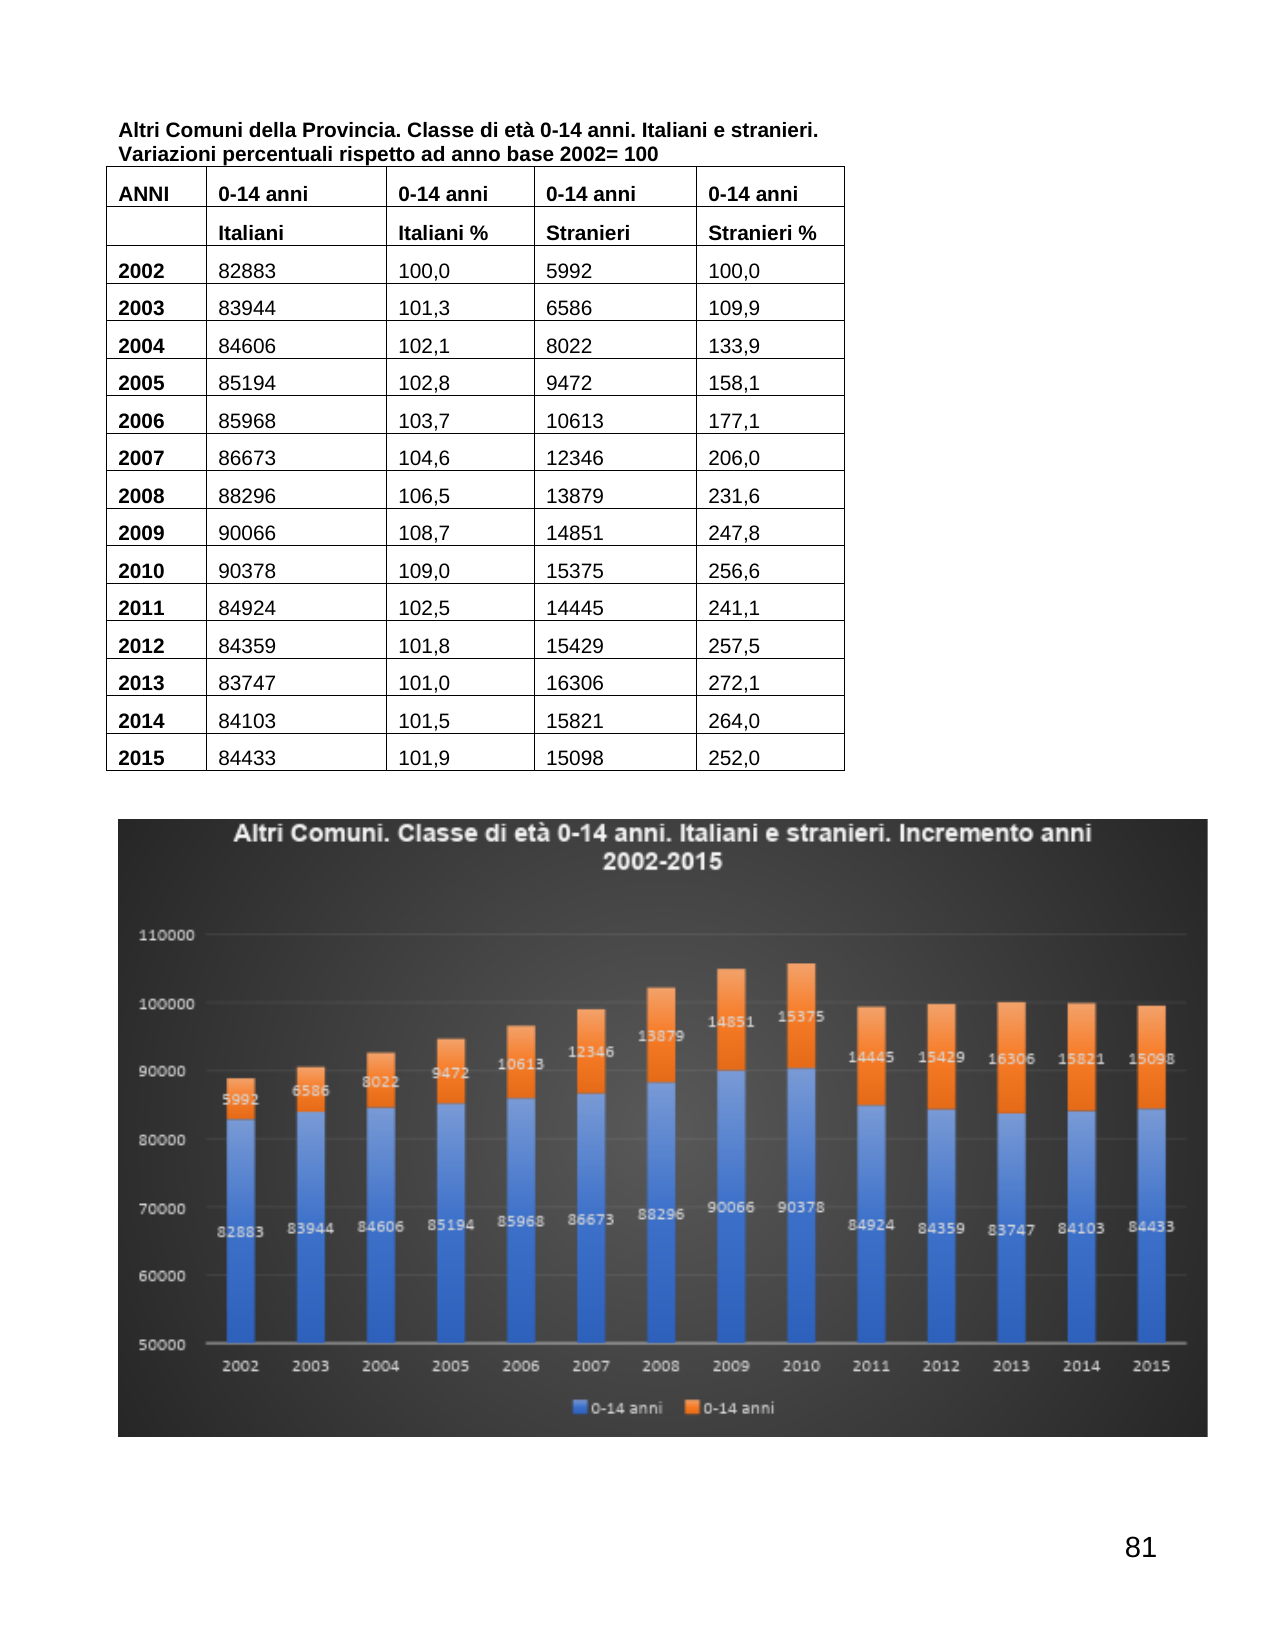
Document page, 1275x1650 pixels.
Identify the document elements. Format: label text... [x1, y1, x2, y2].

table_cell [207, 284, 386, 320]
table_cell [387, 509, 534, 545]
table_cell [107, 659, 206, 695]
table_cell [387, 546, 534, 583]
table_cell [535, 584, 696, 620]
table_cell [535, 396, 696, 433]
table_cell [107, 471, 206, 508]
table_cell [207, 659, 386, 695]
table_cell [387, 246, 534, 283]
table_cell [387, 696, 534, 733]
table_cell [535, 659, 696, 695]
text Variazioni percentuali rispetto ad anno base 2002= 100 [118, 142, 1157, 166]
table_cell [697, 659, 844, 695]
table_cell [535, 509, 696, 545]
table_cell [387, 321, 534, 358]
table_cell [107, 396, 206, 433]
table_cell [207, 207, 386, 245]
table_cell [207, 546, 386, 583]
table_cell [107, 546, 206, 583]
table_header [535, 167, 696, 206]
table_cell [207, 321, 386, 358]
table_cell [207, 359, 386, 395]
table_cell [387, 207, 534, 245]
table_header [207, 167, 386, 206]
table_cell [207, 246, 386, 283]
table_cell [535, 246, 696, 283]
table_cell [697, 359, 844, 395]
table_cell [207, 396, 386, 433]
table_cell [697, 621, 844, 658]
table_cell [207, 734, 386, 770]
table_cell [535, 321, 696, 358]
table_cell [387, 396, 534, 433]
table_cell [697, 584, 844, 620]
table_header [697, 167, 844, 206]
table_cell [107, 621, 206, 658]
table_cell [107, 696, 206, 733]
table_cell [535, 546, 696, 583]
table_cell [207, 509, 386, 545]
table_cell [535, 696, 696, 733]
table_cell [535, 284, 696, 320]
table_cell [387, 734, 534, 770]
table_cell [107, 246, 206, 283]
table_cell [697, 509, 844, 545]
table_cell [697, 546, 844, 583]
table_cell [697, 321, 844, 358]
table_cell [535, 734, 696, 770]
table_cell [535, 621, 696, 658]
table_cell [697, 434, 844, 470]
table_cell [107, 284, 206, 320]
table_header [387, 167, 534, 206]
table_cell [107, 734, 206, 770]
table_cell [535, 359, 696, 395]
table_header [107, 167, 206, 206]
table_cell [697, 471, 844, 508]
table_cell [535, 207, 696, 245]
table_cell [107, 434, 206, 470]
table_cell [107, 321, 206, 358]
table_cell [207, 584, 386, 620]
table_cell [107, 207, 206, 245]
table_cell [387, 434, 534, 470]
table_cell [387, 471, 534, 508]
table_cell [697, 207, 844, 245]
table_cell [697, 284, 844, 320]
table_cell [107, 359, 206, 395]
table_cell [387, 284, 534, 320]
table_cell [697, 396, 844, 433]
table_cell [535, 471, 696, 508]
picture [118, 819, 1208, 1437]
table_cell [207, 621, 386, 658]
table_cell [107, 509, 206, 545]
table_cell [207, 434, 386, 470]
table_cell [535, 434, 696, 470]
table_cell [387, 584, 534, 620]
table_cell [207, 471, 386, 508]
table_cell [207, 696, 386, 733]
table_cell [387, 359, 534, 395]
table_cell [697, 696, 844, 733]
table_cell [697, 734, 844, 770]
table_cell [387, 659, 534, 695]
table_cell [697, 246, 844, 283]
text Altri Comuni della Provincia. Classe di età 0-14 anni. Italiani e stranieri. [118, 118, 1157, 142]
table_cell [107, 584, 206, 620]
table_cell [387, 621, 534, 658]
